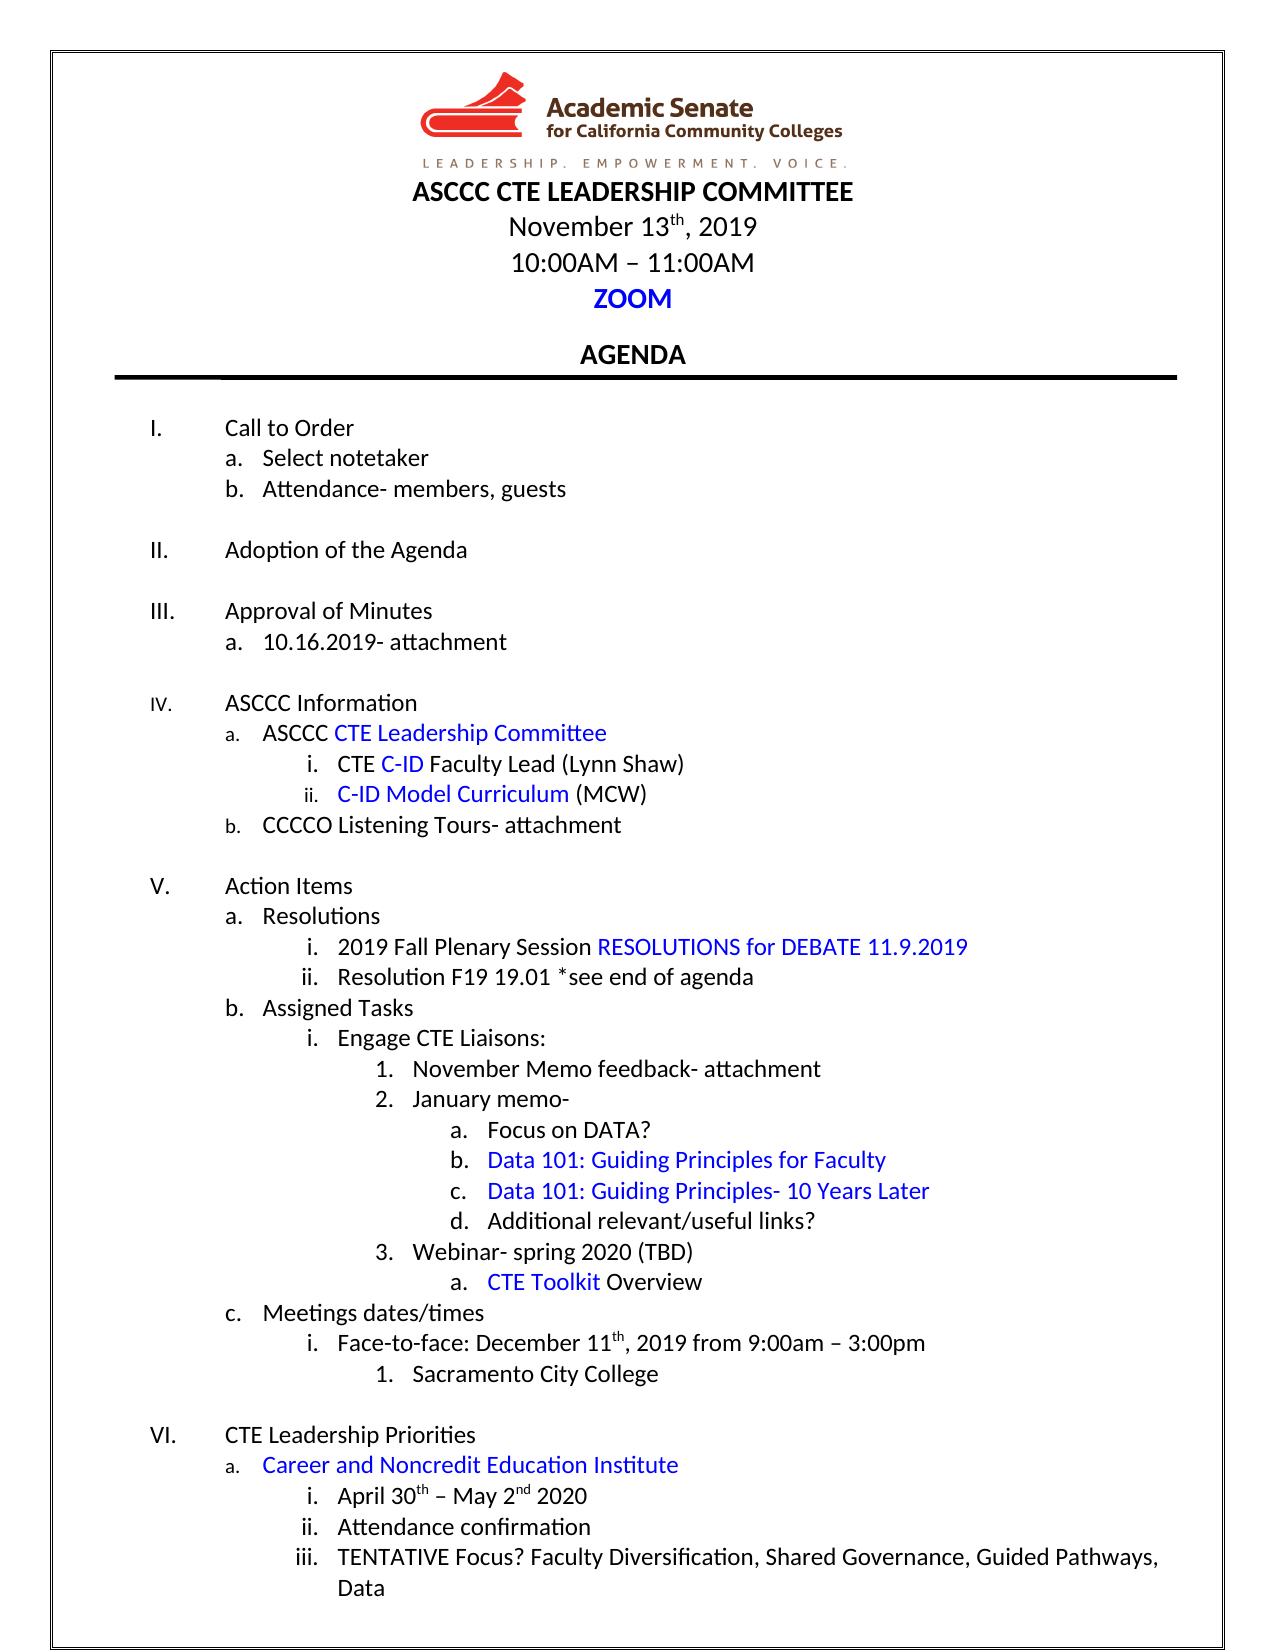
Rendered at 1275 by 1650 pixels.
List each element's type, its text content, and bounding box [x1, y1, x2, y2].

list Resolutions [225, 900, 1162, 931]
list 10.16.2019- attachment [225, 626, 1162, 656]
list Attendance- members, guests [225, 473, 1162, 503]
list Career and Noncredit Education Institute [225, 1450, 1162, 1480]
list April 30th – May 2nd 2020 [319, 1480, 1162, 1511]
title 10:00AM – 11:00AM [103, 244, 1162, 280]
list CCCCO Listening Tours- attachment [225, 809, 1162, 839]
list Engage CTE Liaisons: [319, 1022, 1162, 1053]
list Sacramento City College [375, 1358, 1162, 1389]
list C-ID Model Curriculum (MCW) [319, 778, 1162, 809]
list November Memo feedback- attachment [375, 1053, 1162, 1083]
list TENTATIVE Focus? Faculty Diversification, Shared Governance, Guided Pathways, Data [319, 1541, 1162, 1602]
list January memo- [375, 1083, 1162, 1114]
list Adoption of the Agenda [150, 534, 1162, 564]
list Call to Order [150, 412, 1162, 442]
list CTE C-ID Faculty Lead (Lynn Shaw) [319, 748, 1162, 778]
title ASCCC CTE LEADERSHIP COMMITTEE [103, 173, 1162, 208]
list Assigned Tasks [225, 992, 1162, 1022]
list ASCCC Information [150, 687, 1162, 717]
title ZOOM [103, 280, 1162, 315]
list Focus on DATA? [450, 1114, 1162, 1144]
list Additional relevant/useful links? [450, 1206, 1162, 1236]
list Resolution F19 19.01 *see end of agenda [319, 961, 1162, 992]
title November 13th, 2019 [103, 208, 1162, 244]
list CTE Leadership Priorities [150, 1419, 1162, 1450]
list 2019 Fall Plenary Session RESOLUTIONS for DEBATE 11.9.2019 [319, 931, 1162, 961]
list Attendance confirmation [319, 1511, 1162, 1541]
title AGENDA [103, 336, 1162, 371]
list CTE Toolkit Overview [450, 1267, 1162, 1297]
list ASCCC CTE Leadership Committee [225, 717, 1162, 748]
picture [420, 72, 846, 168]
list Approval of Minutes [150, 595, 1162, 626]
list Data 101: Guiding Principles for Faculty [450, 1144, 1162, 1175]
list Action Items [150, 870, 1162, 900]
list Face-to-face: December 11th, 2019 from 9:00am – 3:00pm [319, 1328, 1162, 1358]
list Select notetaker [225, 442, 1162, 473]
list Webinar- spring 2020 (TBD) [375, 1236, 1162, 1267]
list Meetings dates/times [225, 1297, 1162, 1328]
list Data 101: Guiding Principles- 10 Years Later [450, 1175, 1162, 1206]
